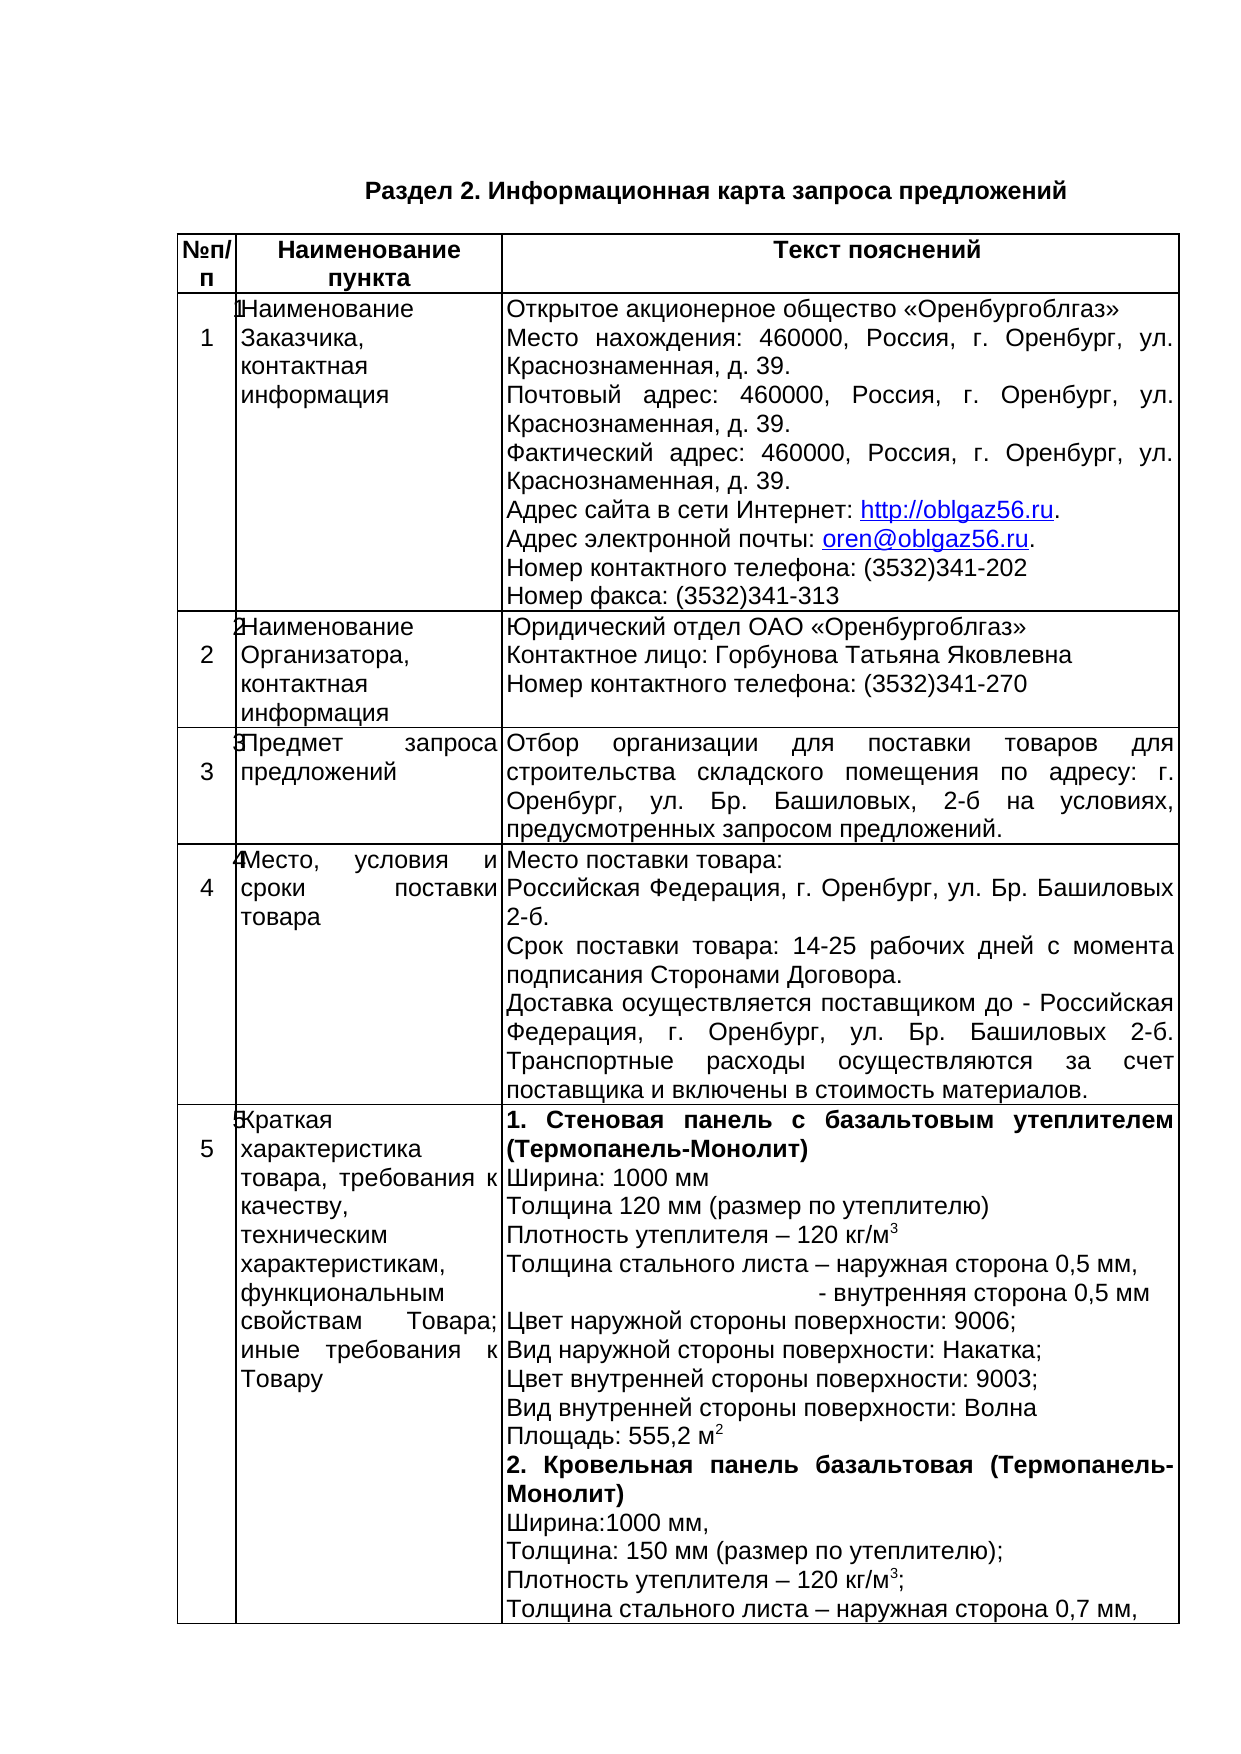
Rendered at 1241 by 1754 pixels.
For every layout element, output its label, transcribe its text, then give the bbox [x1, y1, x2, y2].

table_cell Наименование Заказчика, контактная информация [237, 294, 501, 610]
table_cell Отбор организации для поставки товаров для строительства складского помещения по адресу: г. Оренбург, ул. Бр. Башиловых, 2-б на условиях, предусмотренных запросом предложений. [503, 728, 1178, 843]
table_cell Наименование Организатора, контактная информация [237, 612, 501, 727]
table_cell Место поставки товара: Российская Федерация, г. Оренбург, ул. Бр. Башиловых 2-б. Срок поставки товара: 14-25 рабочих дней с момента подписания Сторонами Договора. Доставка осуществляется поставщиком до - Российская Федерация, г. Оренбург, ул. Бр. Башиловых 2-б. Транспортные расходы осуществляются за счет поставщика и включены в стоимость материалов. [503, 845, 1178, 1103]
text Раздел 2. Информационная карта запроса предложений [177, 176, 1181, 204]
table_header №п/п [178, 235, 235, 292]
table_cell Открытое акционерное общество «Оренбургоблгаз» Место нахождения: 460000, Россия, г. Оренбург, ул. Краснознаменная, д. 39. Почтовый адрес: 460000, Россия, г. Оренбург, ул. Краснознаменная, д. 39. Фактический адрес: 460000, Россия, г. Оренбург, ул. Краснознаменная, д. 39. Адрес сайта в сети Интернет: http://oblgaz56.ru. Адрес электронной почты: oren@oblgaz56.ru. Номер контактного телефона: (3532)341-202 Номер факса: (3532)341-313 [503, 294, 1178, 610]
table_cell 33 [178, 728, 235, 843]
table_header Текст пояснений [503, 235, 1178, 292]
table_cell Место, условия и сроки поставки товара [237, 845, 501, 1103]
table_cell Предмет запроса предложений [237, 728, 501, 843]
table_cell 44 [178, 845, 235, 1103]
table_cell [237, 1105, 501, 1622]
table_cell 55 [178, 1105, 235, 1622]
table_header Наименование пункта [237, 235, 501, 292]
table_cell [503, 1105, 1178, 1622]
table_cell 11 [178, 294, 235, 610]
table_cell 22 [178, 612, 235, 727]
table_cell Юридический отдел ОАО «Оренбургоблгаз» Контактное лицо: Горбунова Татьяна Яковлевна Номер контактного телефона: (3532)341-270 [503, 612, 1178, 727]
